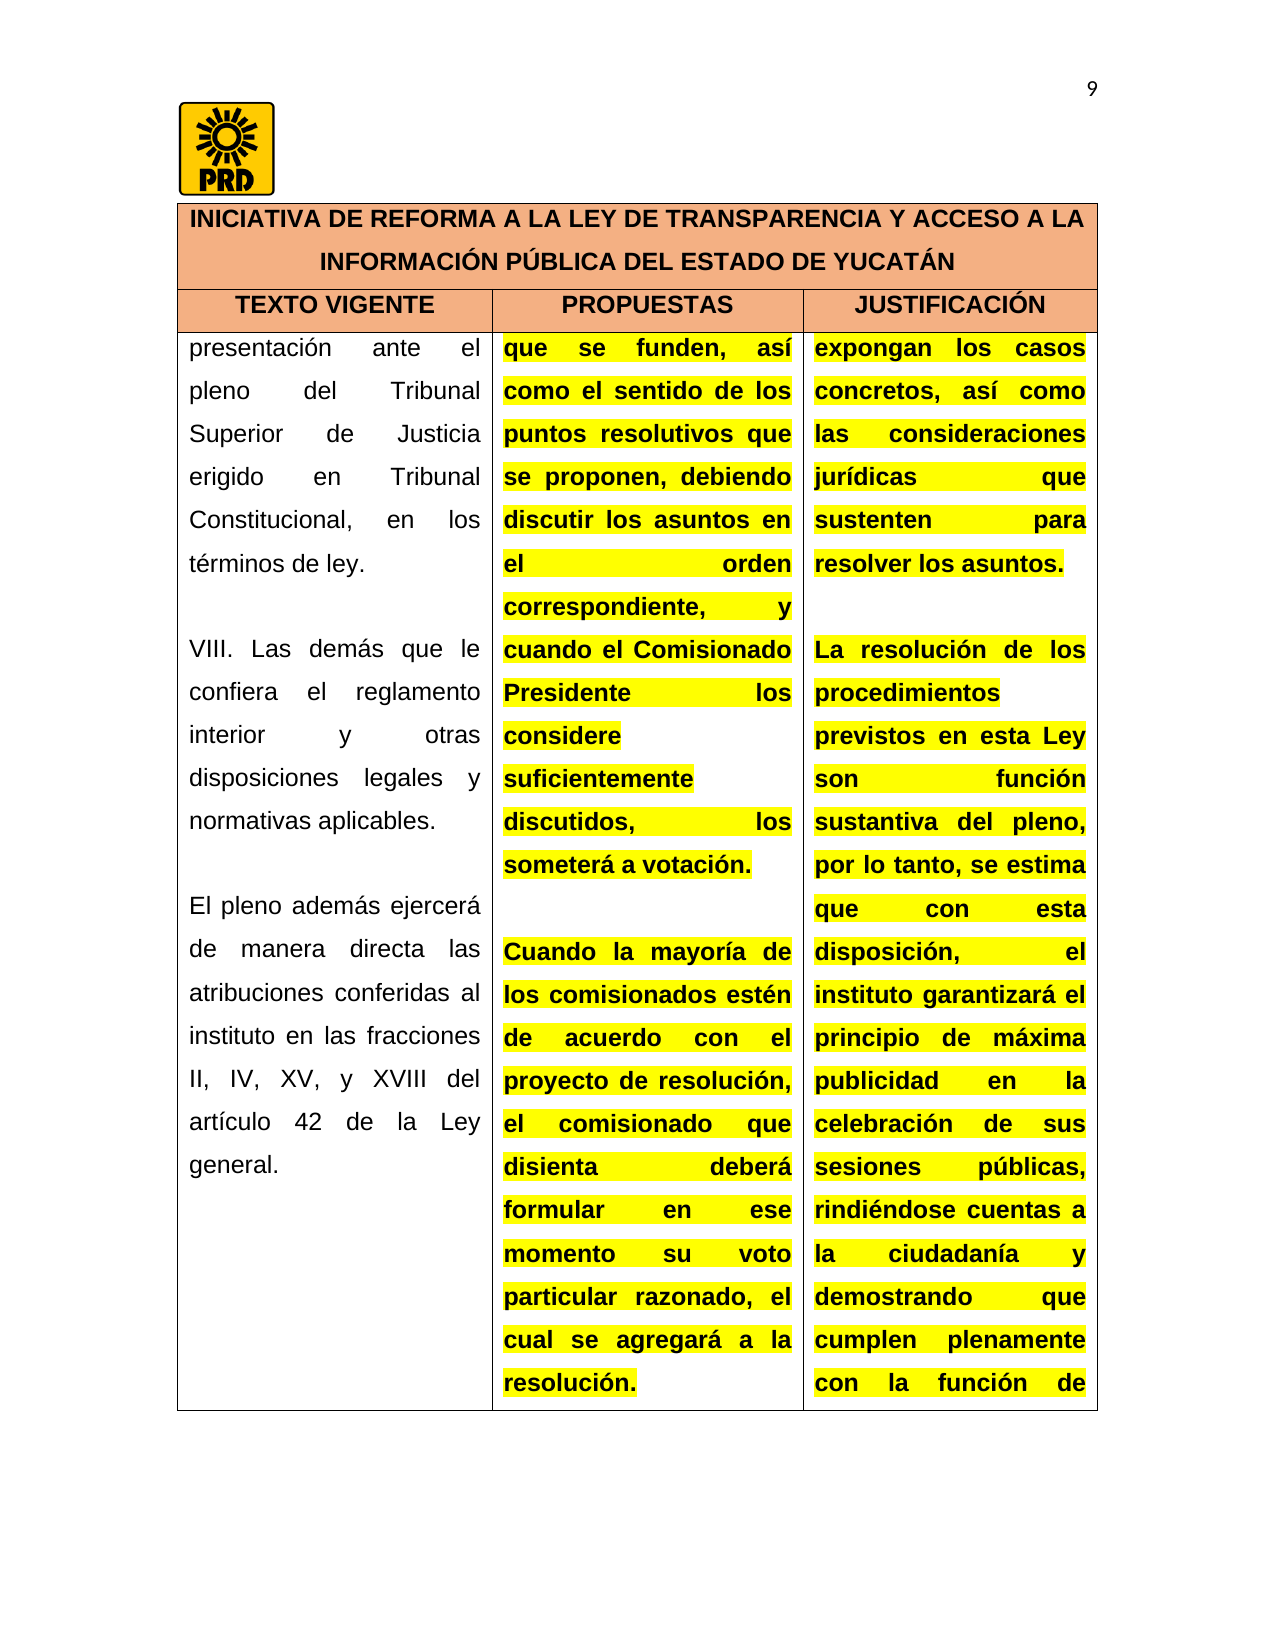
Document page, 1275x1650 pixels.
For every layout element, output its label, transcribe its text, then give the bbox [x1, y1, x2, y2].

table_header INICIATIVA DE REFORMA A LA LEY DE TRANSPARENCIA Y ACCESO A LA INFORMACIÓN PÚBLICA DEL ESTADO DE YUCATÁN [178, 204, 1097, 289]
picture [177, 101, 276, 196]
table_cell JUSTIFICACIÓN [804, 290, 1097, 332]
table_cell PROPUESTAS [493, 290, 803, 332]
table_cell TEXTO VIGENTE [178, 290, 492, 332]
